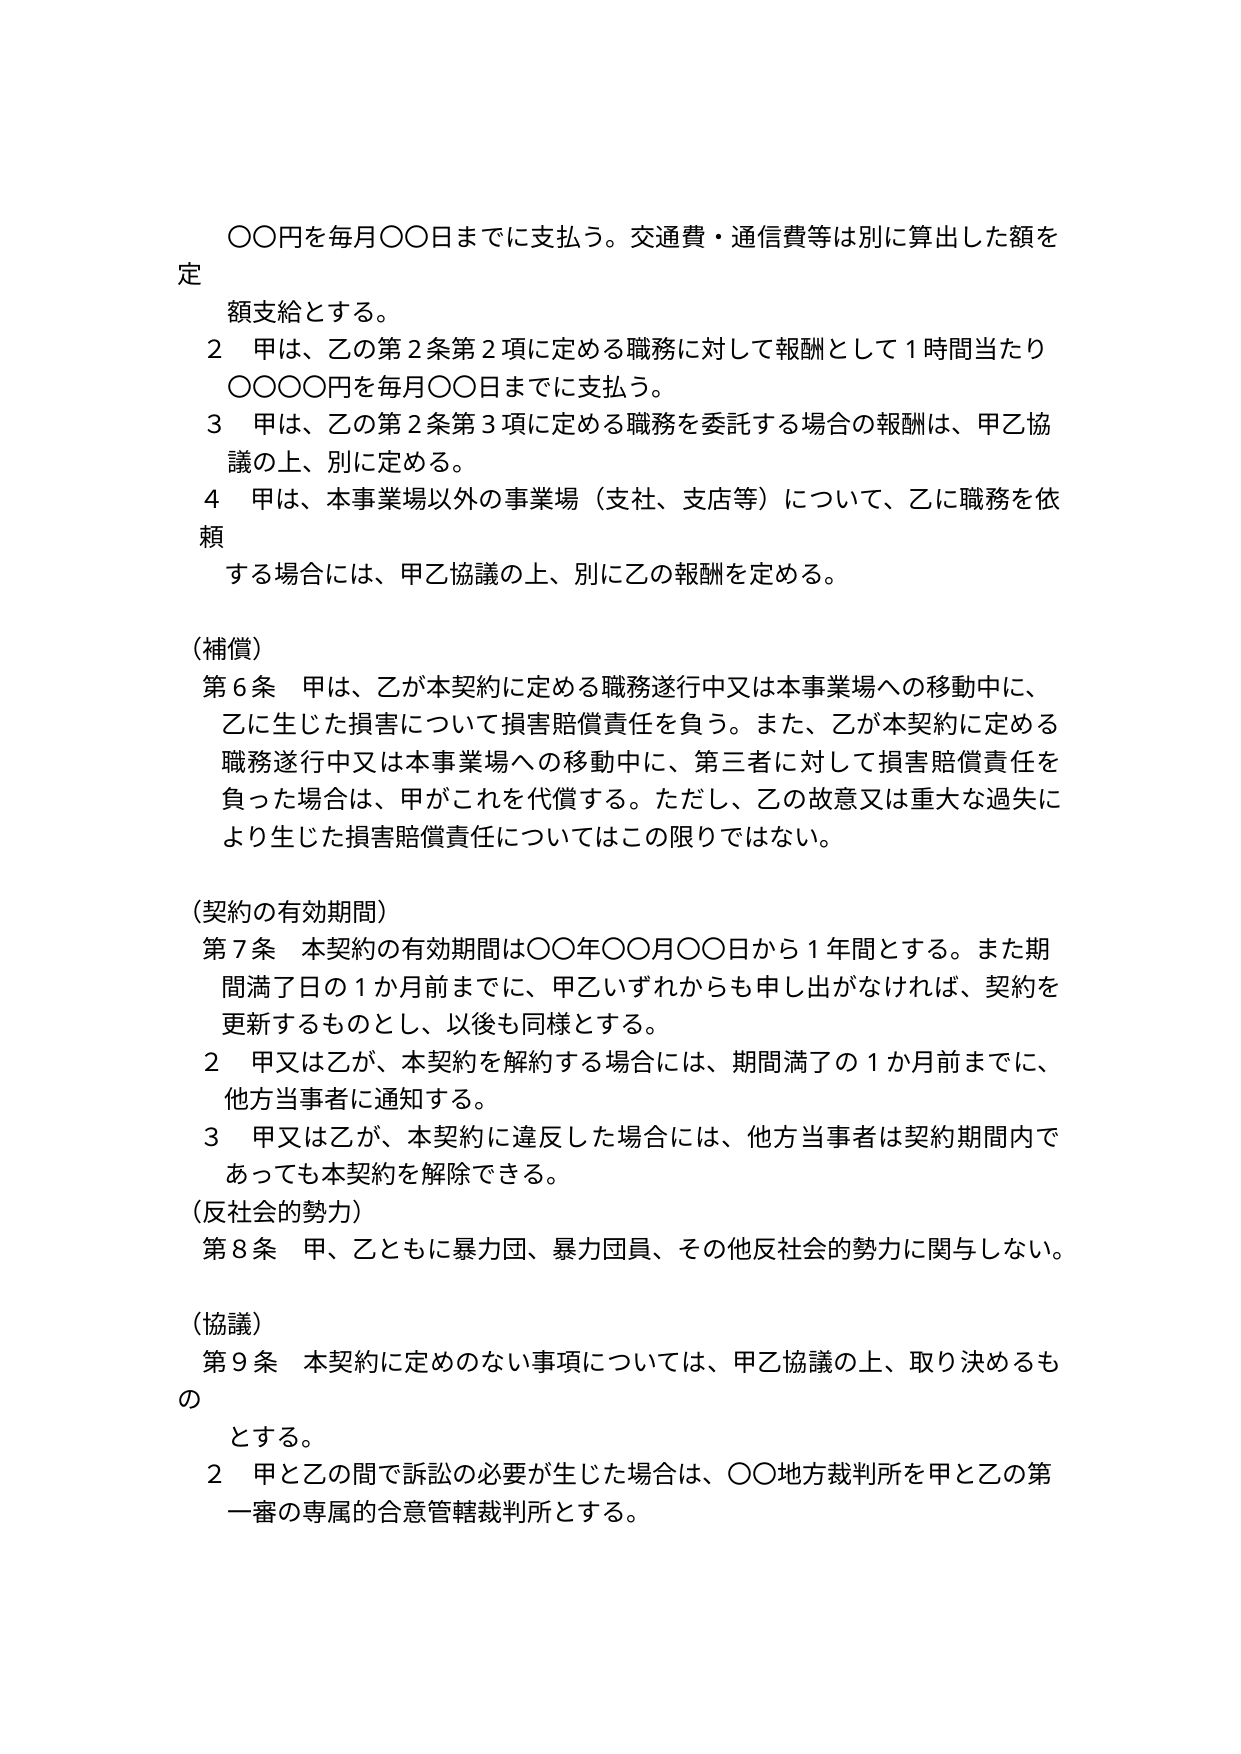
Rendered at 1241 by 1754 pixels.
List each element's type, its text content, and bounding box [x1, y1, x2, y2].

text とする。 [177, 1417, 1063, 1454]
text 第6条 甲は、乙が本契約に定める職務遂行中又は本事業場への移動中に、 [177, 667, 1063, 704]
text 第7条 本契約の有効期間は〇〇年〇〇月〇〇日から1年間とする。また期 [177, 929, 1063, 967]
text 乙に生じた損害について損害賠償責任を負う。また、乙が本契約に定める職務遂行中又は本事業場への移動中に、第三者に対して損害賠償責任を負った場合は、甲がこれを代償する。ただし、乙の故意又は重大な過失により生じた損害賠償責任についてはこの限りではない。 [221, 704, 1063, 854]
text ２ 甲又は乙が、本契約を解約する場合には、期間満了の1か月前までに、他方当事者に通知する。 [199, 1042, 1063, 1117]
text 額支給とする。 [177, 292, 1063, 329]
text 一審の専属的合意管轄裁判所とする。 [177, 1492, 1063, 1529]
text ３ 甲は、乙の第2条第3項に定める職務を委託する場合の報酬は、甲乙協 [177, 404, 1063, 442]
text 間満了日の1か月前までに、甲乙いずれからも申し出がなければ、契約を 更新するものとし、以後も同様とする。 [221, 967, 1063, 1042]
text ４ 甲は、本事業場以外の事業場（支社、支店等）について、乙に職務を依頼 [199, 479, 1063, 554]
text ３ 甲又は乙が、本契約に違反した場合には、他方当事者は契約期間内であっても本契約を解除できる。 [199, 1117, 1063, 1192]
text （補償） [177, 629, 1063, 667]
text ２ 甲と乙の間で訴訟の必要が生じた場合は、〇〇地方裁判所を甲と乙の第 [177, 1454, 1063, 1492]
text 〇〇〇〇円を毎月〇〇日までに支払う。 [177, 367, 1063, 404]
text 第９条 本契約に定めのない事項については、甲乙協議の上、取り決めるもの [177, 1342, 1063, 1417]
text 〇〇円を毎月〇〇日までに支払う。交通費・通信費等は別に算出した額を定 [177, 217, 1063, 292]
text ２ 甲は、乙の第2条第2項に定める職務に対して報酬として1時間当たり [177, 329, 1063, 367]
text 第８条 甲、乙ともに暴力団、暴力団員、その他反社会的勢力に関与しない。 [177, 1229, 1063, 1267]
text （反社会的勢力） [177, 1192, 1063, 1229]
text 議の上、別に定める。 [177, 442, 1063, 479]
text する場合には、甲乙協議の上、別に乙の報酬を定める。 [199, 554, 1063, 592]
text （協議） [177, 1304, 1063, 1342]
text （契約の有効期間） [177, 892, 1063, 929]
